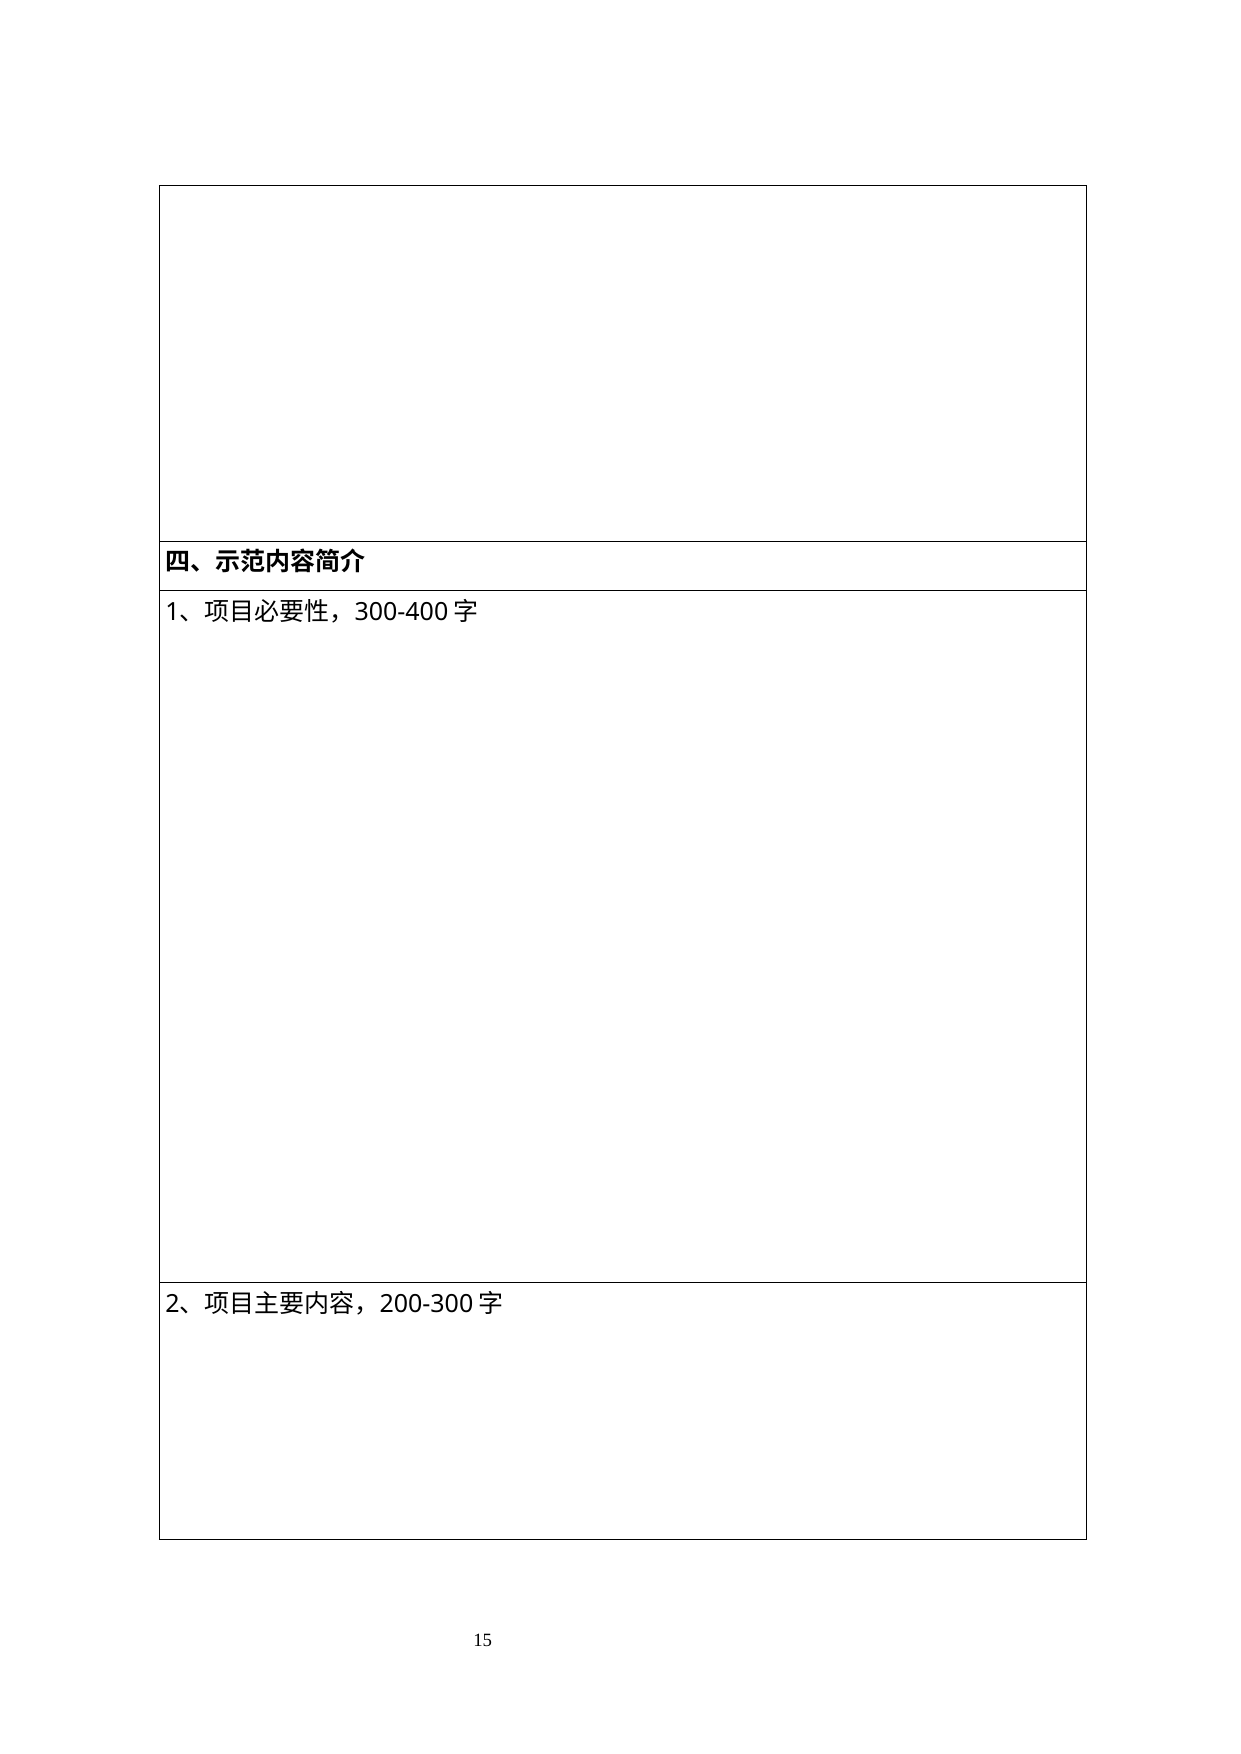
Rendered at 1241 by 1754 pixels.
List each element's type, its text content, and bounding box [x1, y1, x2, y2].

table_cell 1、项目必要性，300-400字 [160, 591, 1086, 1282]
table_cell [160, 186, 1086, 541]
table_cell 2、项目主要内容，200-300字 [160, 1283, 1086, 1539]
table_cell 示范内容简介 [160, 542, 1086, 590]
